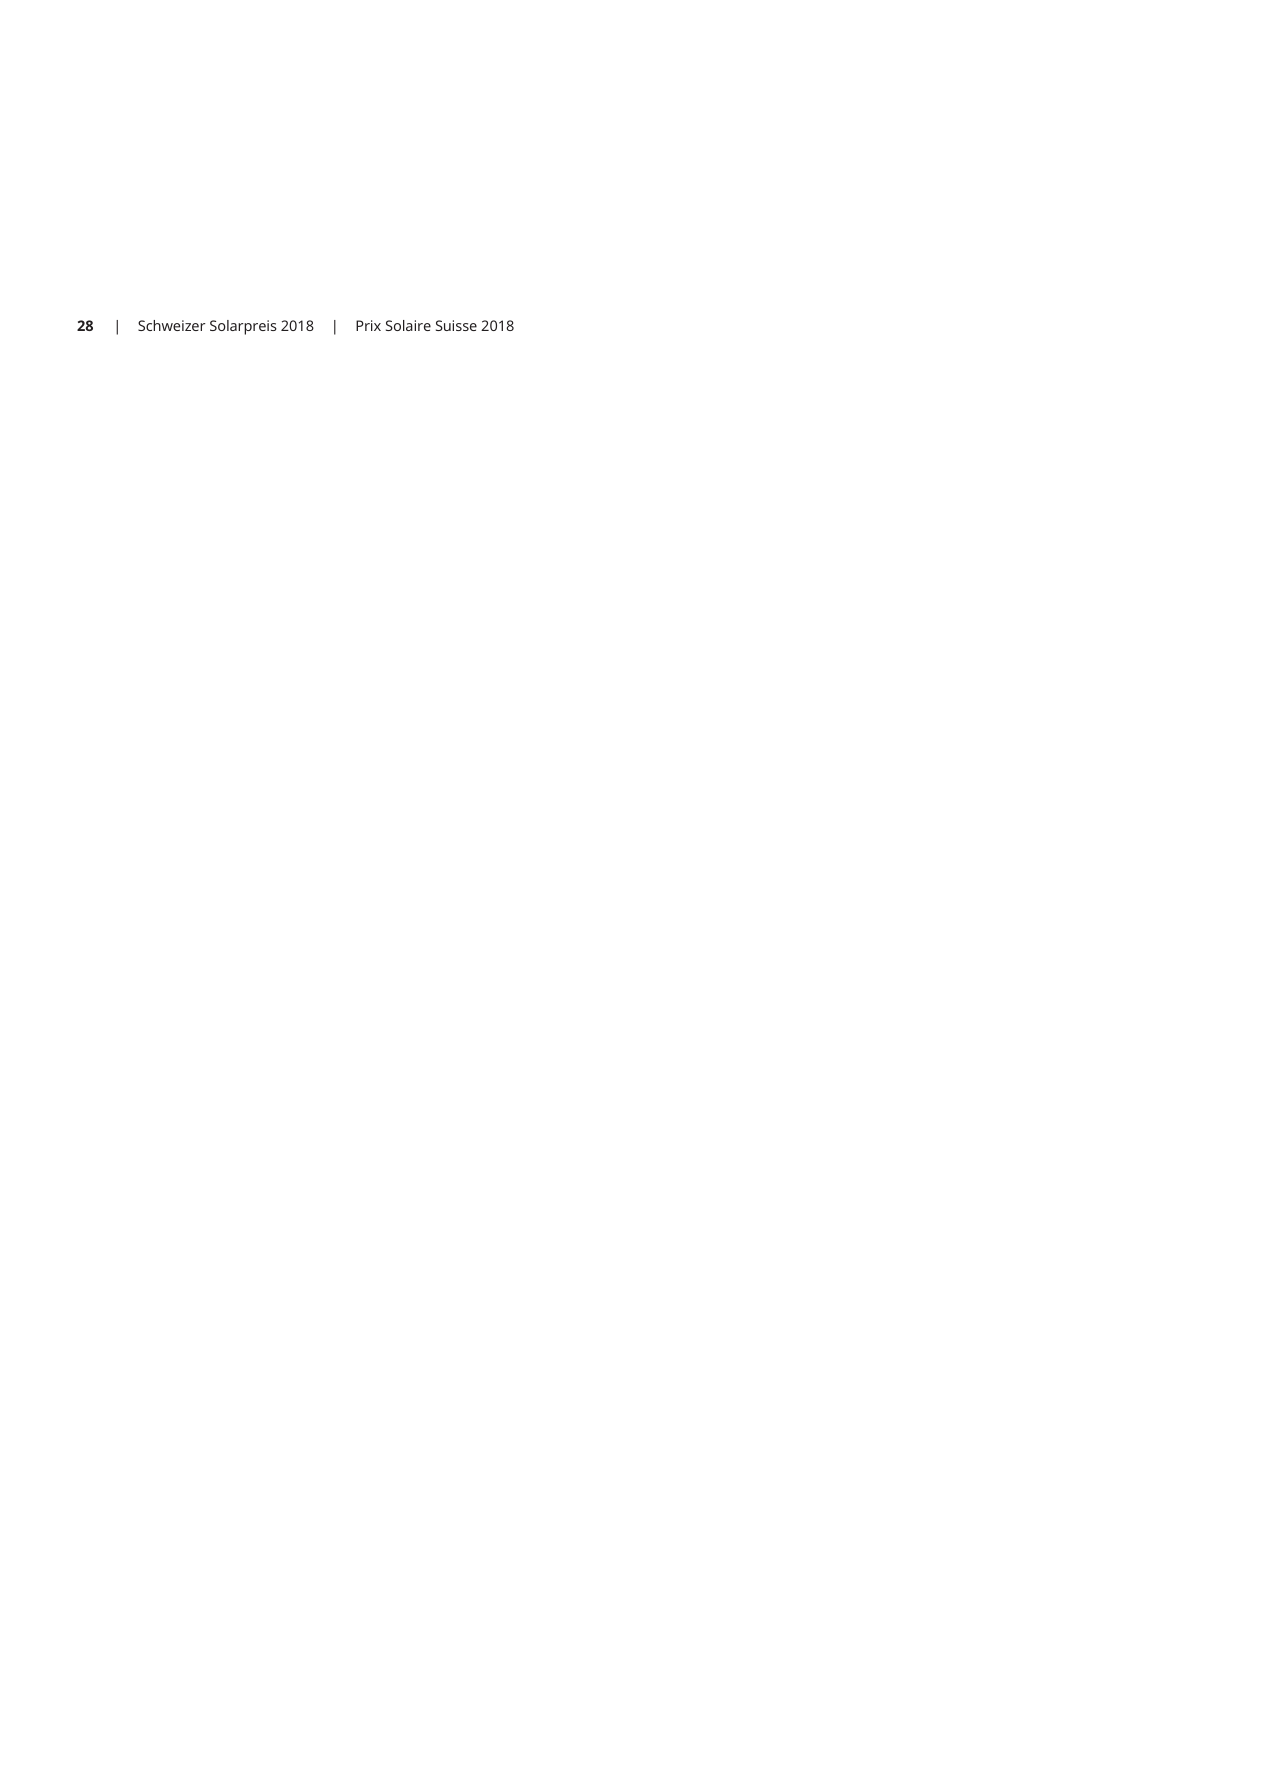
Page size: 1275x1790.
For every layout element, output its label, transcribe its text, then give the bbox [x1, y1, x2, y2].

text 28 | Schweizer Solarpreis 2018 | Prix Solaire Suisse 2018 [77, 315, 1181, 335]
